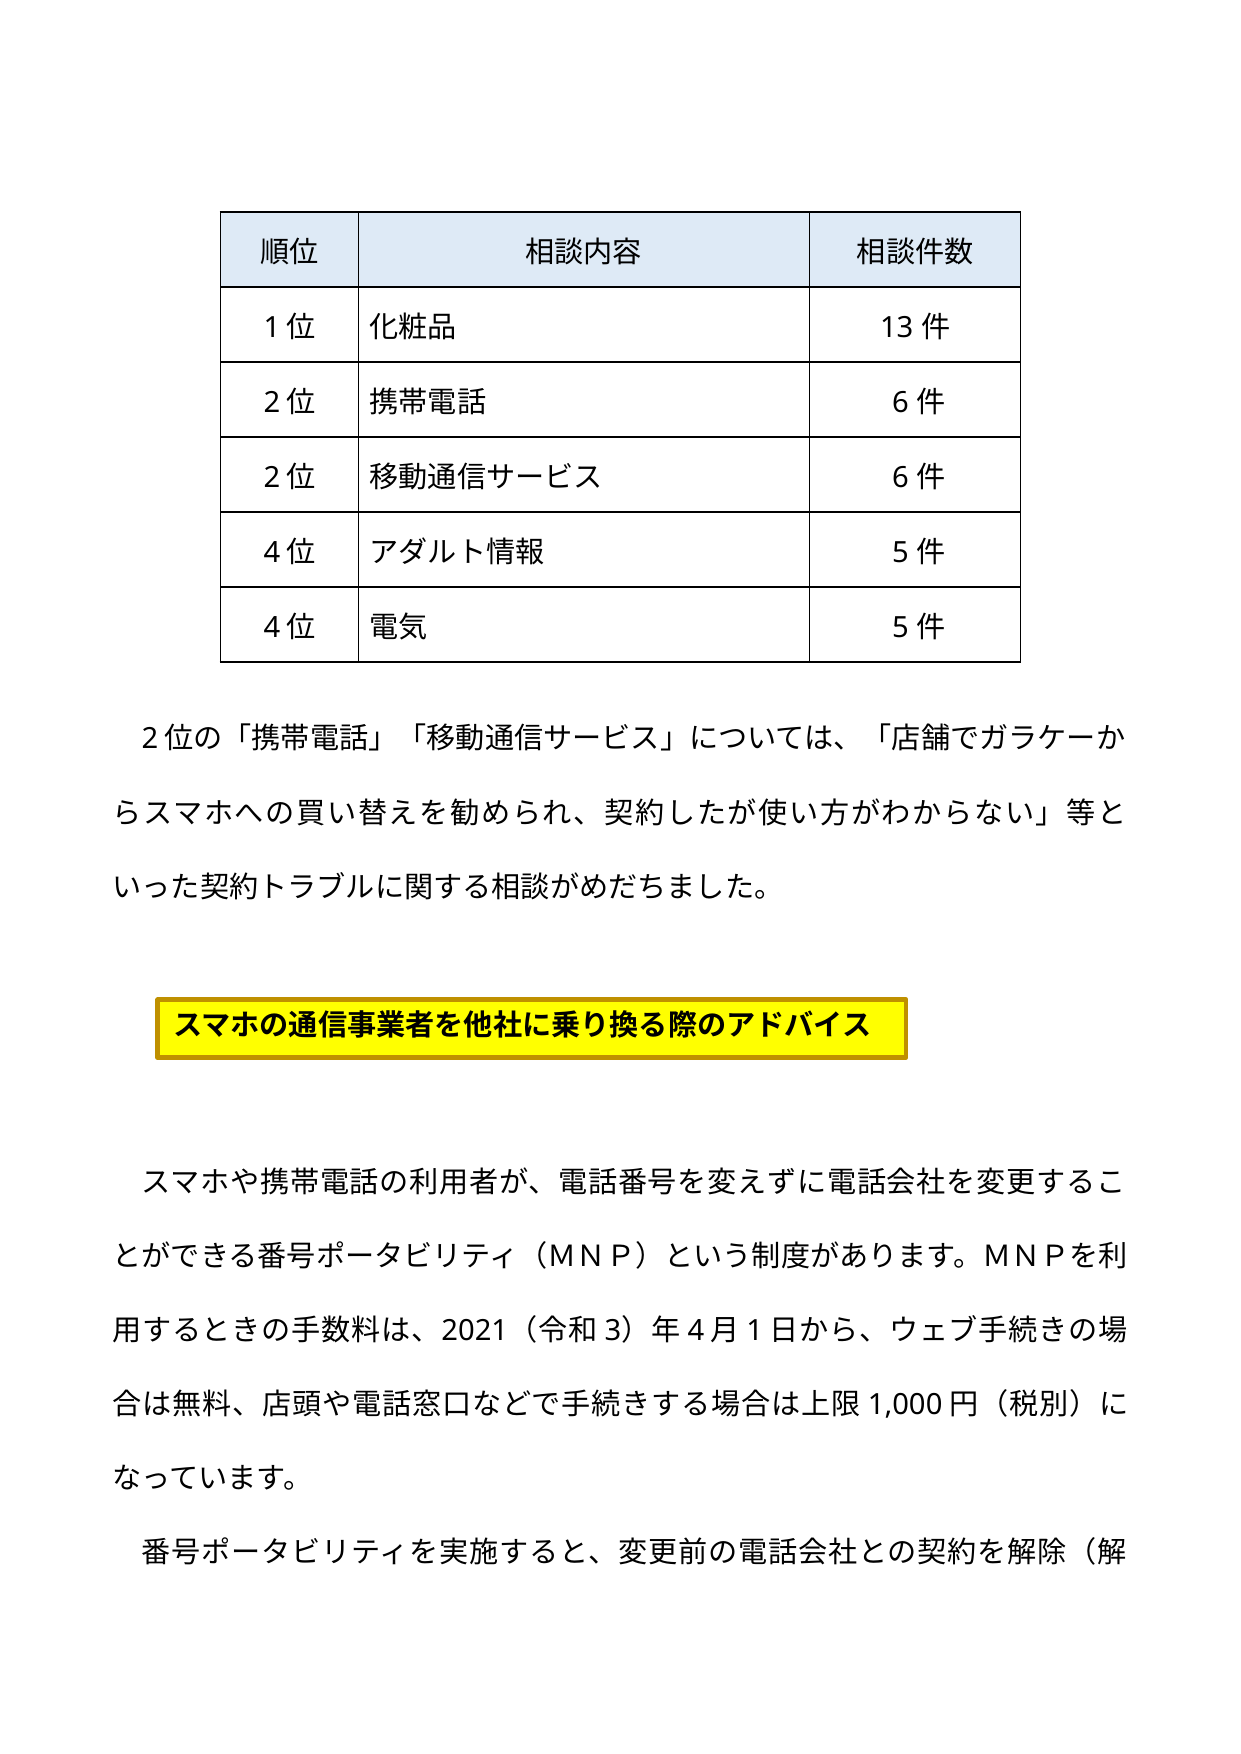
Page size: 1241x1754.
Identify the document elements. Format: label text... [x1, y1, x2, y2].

table_cell 1位 [221, 288, 358, 361]
table_cell 移動通信サービス [359, 438, 809, 511]
table_cell 2位 [221, 363, 358, 436]
table_cell 携帯電話 [359, 363, 809, 436]
table_header 相談件数 [810, 213, 1020, 286]
table_cell 6 件 [810, 363, 1020, 436]
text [112, 1513, 1128, 1587]
table_cell 6 件 [810, 438, 1020, 511]
table_header 相談内容 [359, 213, 809, 286]
text スマホや携帯電話の利用者が、電話番号を変えずに電話会社を変更することができる番号ポータビリティ（ＭＮＰ）という制度があります。ＭＮＰを利用するときの手数料は、2021（令和3）年4月1日から、ウェブ手続きの場合は無料、店頭や電話窓口などで手続きする場合は上限1,000円（税別）になっています。 [112, 1143, 1128, 1513]
table_cell 4位 [221, 513, 358, 586]
text 2位の「携帯電話」「移動通信サービス」については、「店舗でガラケーからスマホへの買い替えを勧められ、契約したが使い方がわからない」等といった契約トラブルに関する相談がめだちました。 [112, 699, 1128, 921]
table_cell 13 件 [810, 288, 1020, 361]
table_cell アダルト情報 [359, 513, 809, 586]
table_cell 2位 [221, 438, 358, 511]
table_cell 5 件 [810, 588, 1020, 661]
table_cell 電気 [359, 588, 809, 661]
table_header 順位 [221, 213, 358, 286]
table_cell 4位 [221, 588, 358, 661]
table_cell 化粧品 [359, 288, 809, 361]
table_cell 5 件 [810, 513, 1020, 586]
